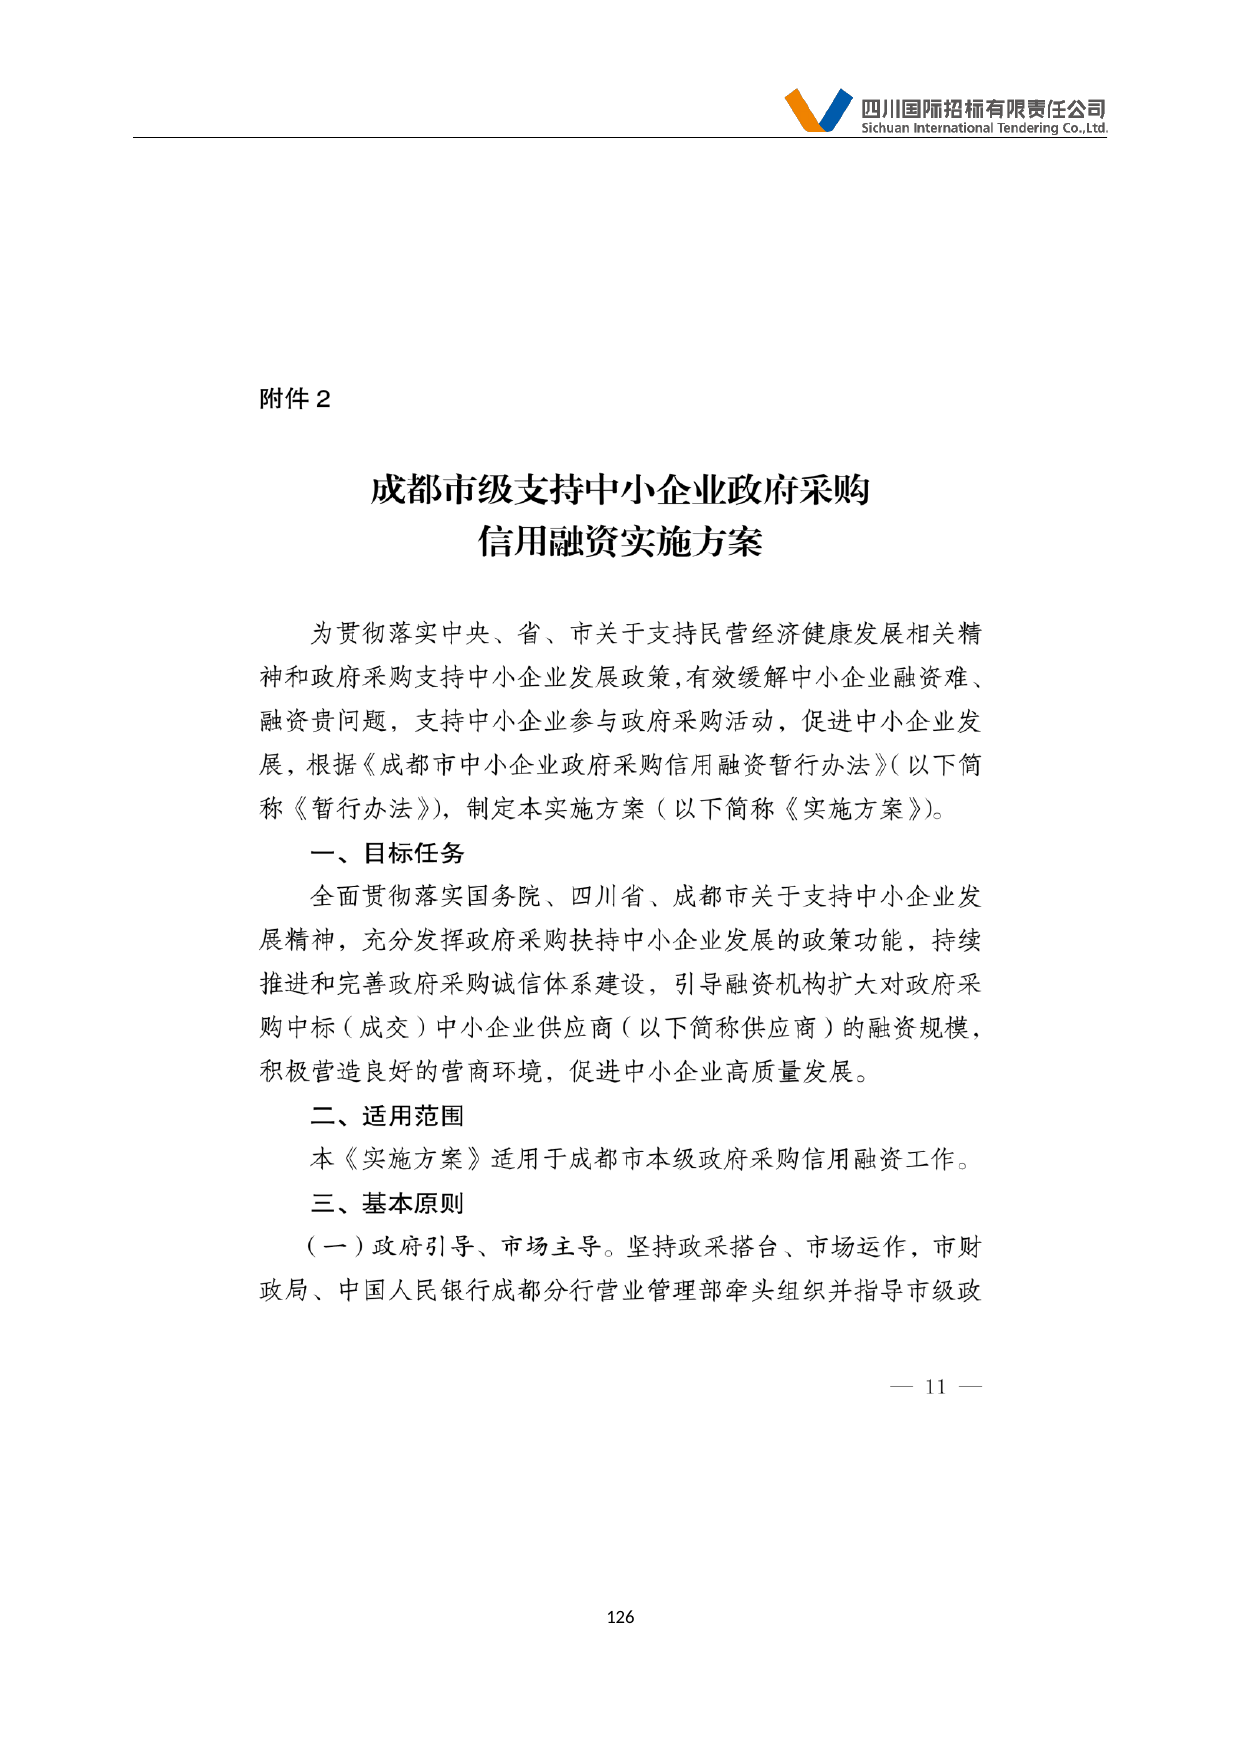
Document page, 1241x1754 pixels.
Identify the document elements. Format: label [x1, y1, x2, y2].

picture [784, 88, 1108, 135]
picture [132, 217, 1105, 1495]
